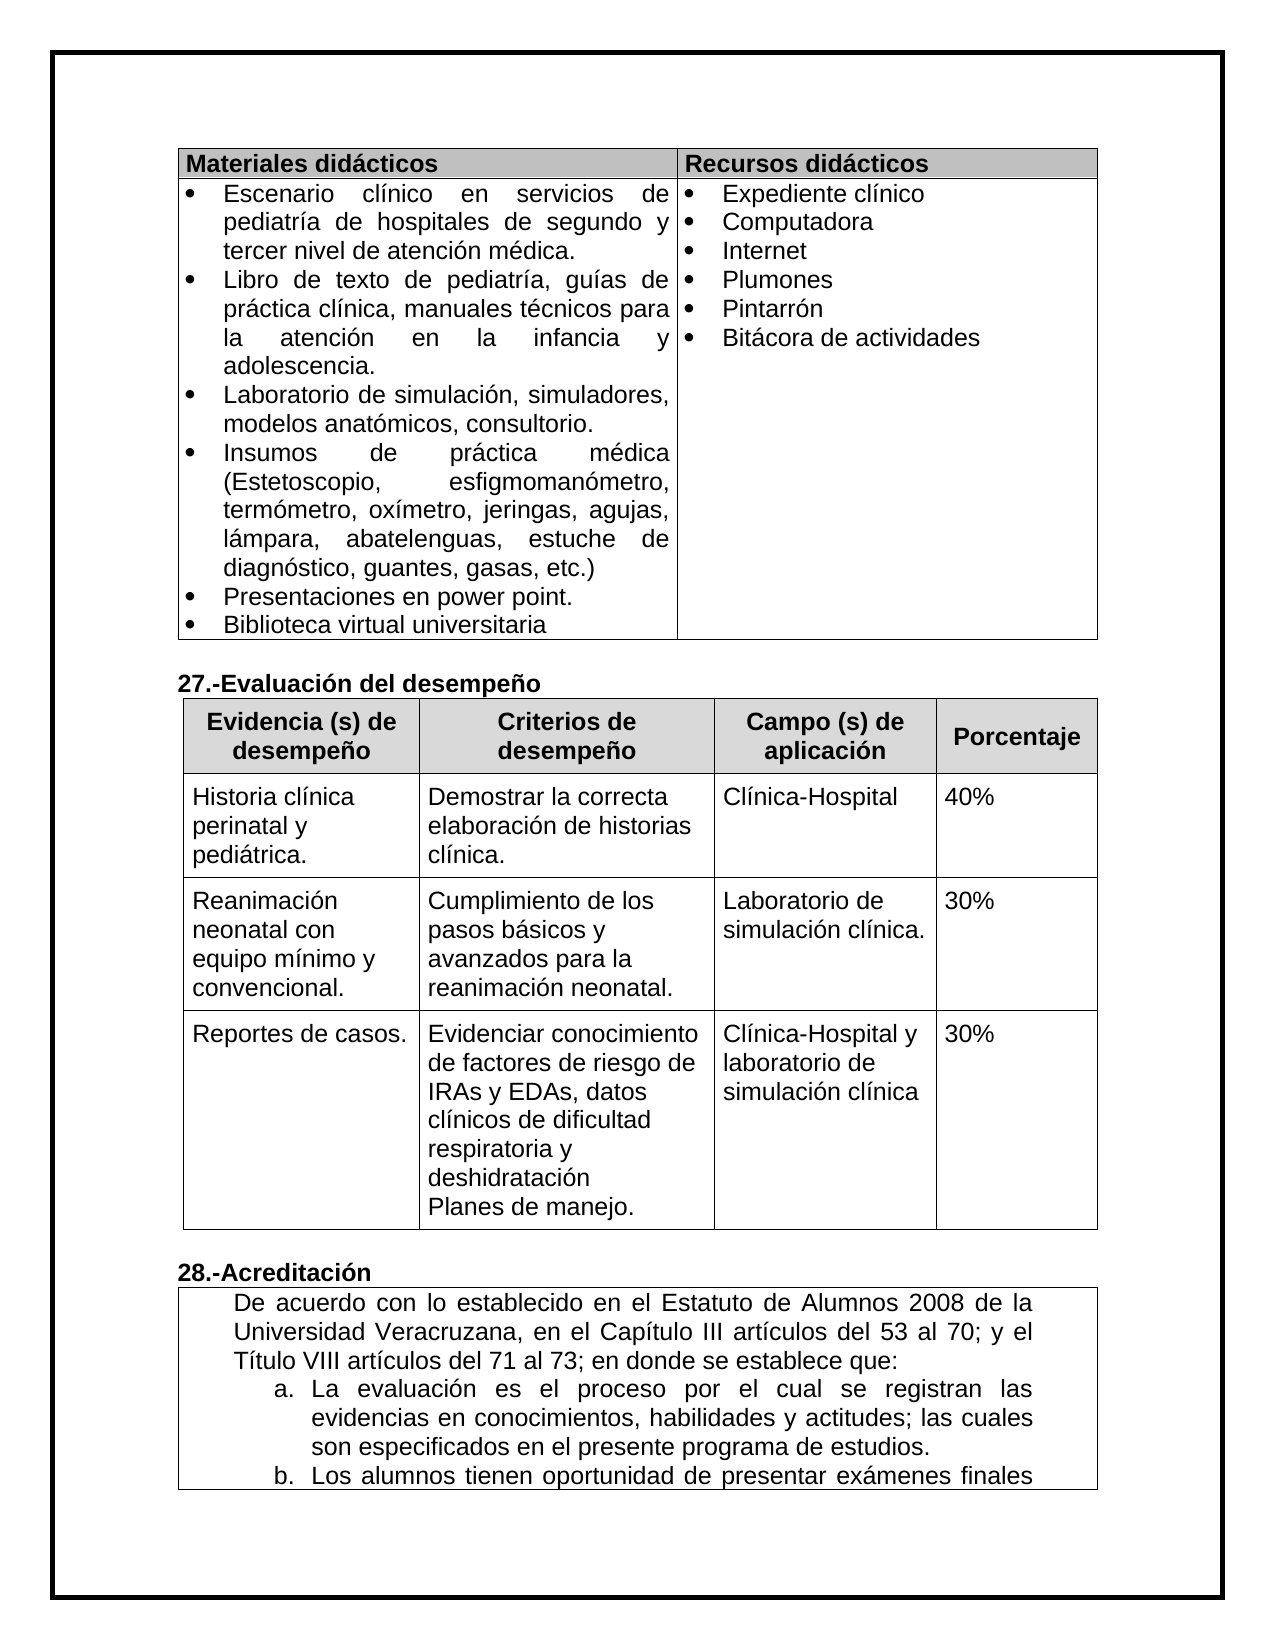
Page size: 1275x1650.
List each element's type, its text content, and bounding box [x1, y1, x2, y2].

table_cell Cumplimiento de los pasos básicos y avanzados para la reanimación neonatal. [420, 878, 714, 1009]
table_header Evidencia (s) de desempeño [184, 699, 419, 773]
table_cell Clínica-Hospital y laboratorio de simulación clínica [715, 1011, 936, 1228]
table_cell Historia clínica perinatal y pediátrica. [184, 774, 419, 877]
table_cell 30% [937, 878, 1097, 1009]
table_cell Reanimación neonatal con equipo mínimo y convencional. [184, 878, 419, 1009]
table_header Campo (s) de aplicación [715, 699, 936, 773]
table_header Recursos didácticos [678, 149, 1097, 177]
table_cell 40% [937, 774, 1097, 877]
table_cell Reportes de casos. [184, 1011, 419, 1228]
table_cell Demostrar la correcta elaboración de historias clínica. [420, 774, 714, 877]
table_cell Expediente clínico Computadora Internet Plumones Pintarrón Bitácora de actividades [678, 179, 1097, 639]
table_cell 30% [937, 1011, 1097, 1228]
table_cell Clínica-Hospital [715, 774, 936, 877]
table_cell Laboratorio de simulación clínica. [715, 878, 936, 1009]
table_cell Evidenciar conocimiento de factores de riesgo de IRAs y EDAs, datos clínicos de dificultad respiratoria y deshidratación Planes de manejo. [420, 1011, 714, 1228]
text 28.-Acreditación [177, 1258, 1098, 1287]
text 27.-Evaluación del desempeño [177, 669, 1098, 698]
table_cell Escenario clínico en servicios de pediatría de hospitales de segundo y tercer nivel de atención médica. Libro de texto de pediatría, guías de práctica clínica, manuales técnicos para la atención en la infancia y adolescencia. Laboratorio de simulación, simuladores, modelos anatómicos, consultorio. Insumos de práctica médica (Estetoscopio, esfigmomanómetro, termómetro, oxímetro, jeringas, agujas, lámpara, abatelenguas, estuche de diagnóstico, guantes, gasas, etc.) Presentaciones en power point. Biblioteca virtual universitaria [179, 179, 677, 639]
table_header Criterios de desempeño [420, 699, 714, 773]
table_header Porcentaje [937, 699, 1097, 773]
table_header Materiales didácticos [179, 149, 677, 177]
